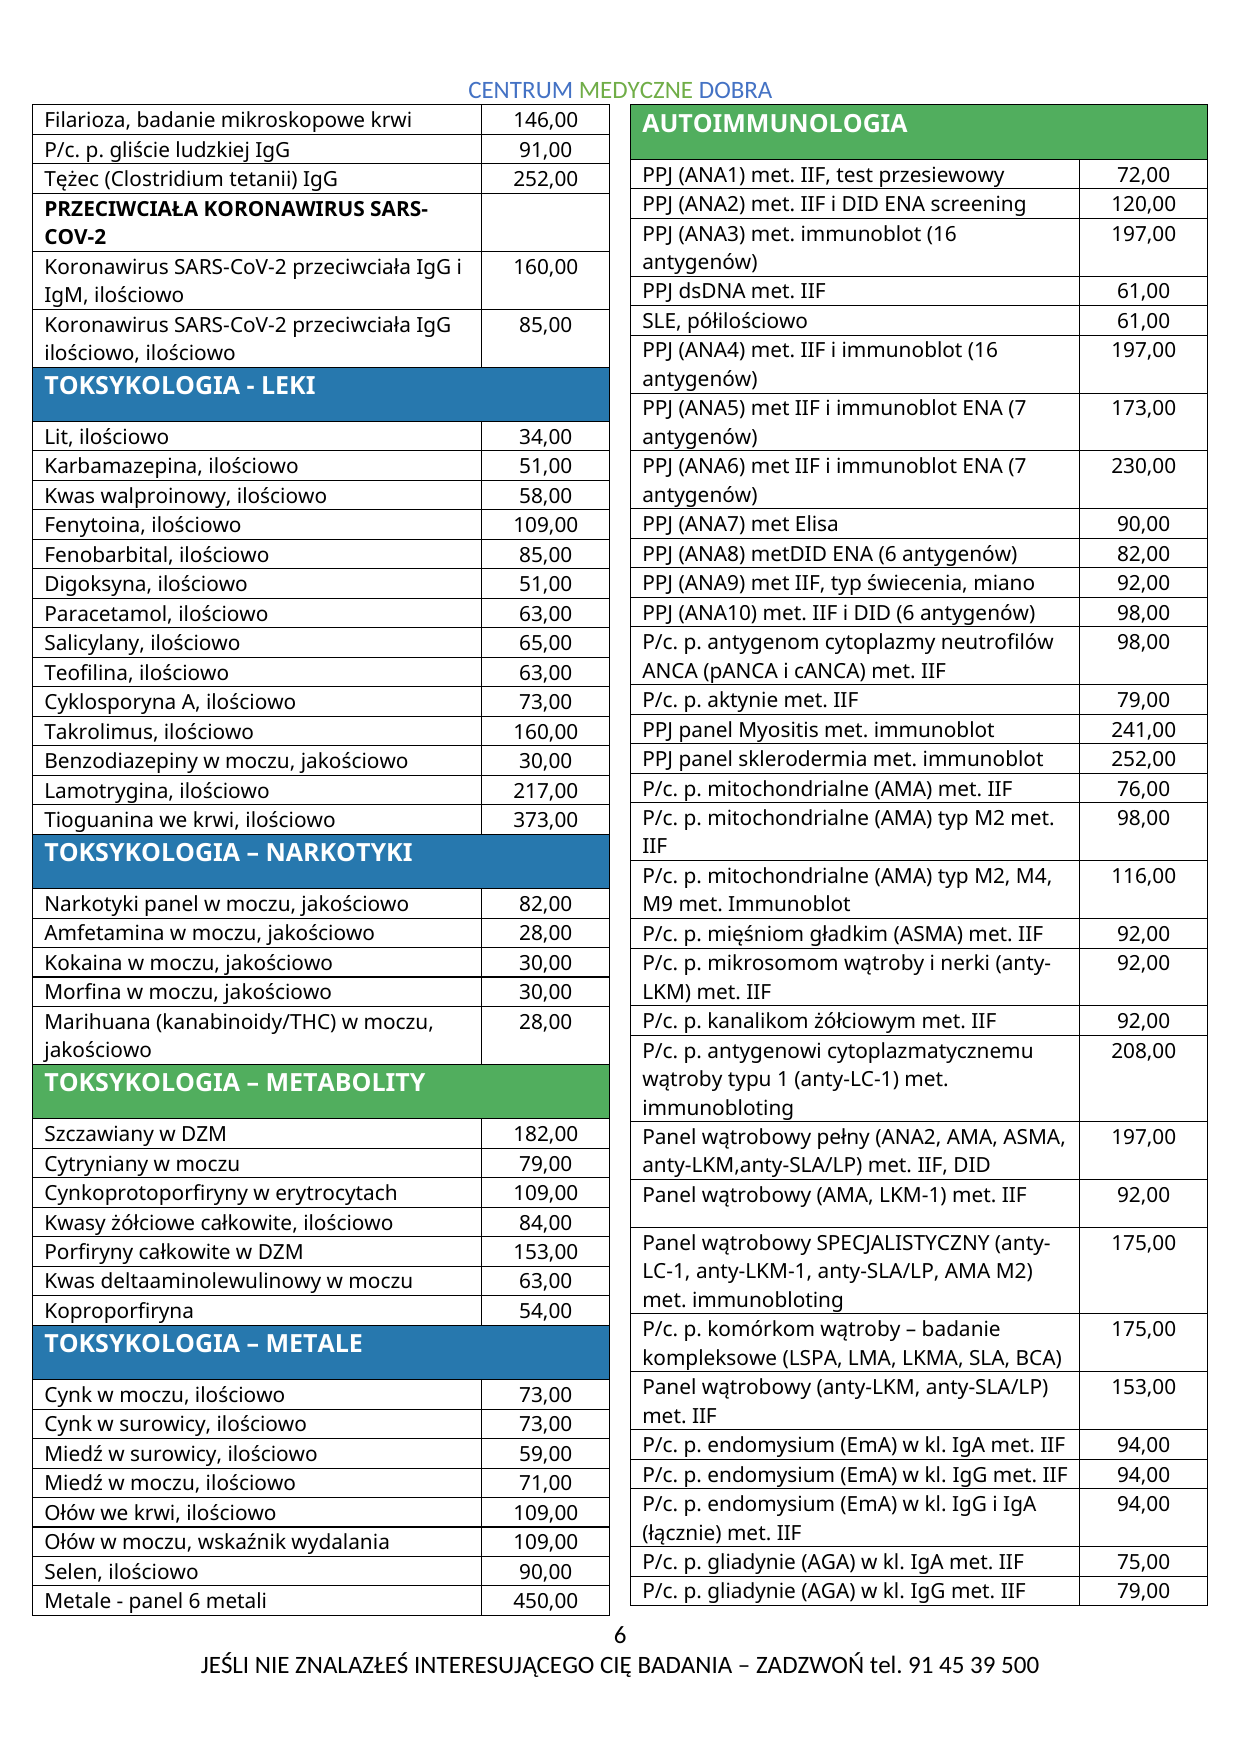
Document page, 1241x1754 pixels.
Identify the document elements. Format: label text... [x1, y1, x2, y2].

table_cell SLE, półilościowo [631, 306, 1079, 334]
table_cell Morfina w moczu, jakościowo [33, 978, 481, 1006]
table_cell PPJ (ANA4) met. IIF i immunoblot (16 antygenów) [631, 336, 1079, 392]
table_cell 109,00 [482, 1498, 609, 1526]
table_cell Amfetamina w moczu, jakościowo [33, 919, 481, 947]
table_cell 85,00 [482, 540, 609, 568]
table_cell Kwasy żółciowe całkowite, ilościowo [33, 1208, 481, 1236]
table_cell 58,00 [482, 481, 609, 509]
table_cell 197,00 [1080, 1122, 1207, 1179]
table_cell P/c. p. kanalikom żółciowym met. IIF [631, 1006, 1079, 1035]
table_cell 82,00 [1080, 539, 1207, 567]
table_cell Miedź w moczu, ilościowo [33, 1469, 481, 1497]
table_cell 173,00 [1080, 394, 1207, 450]
table_cell 79,00 [482, 1149, 609, 1177]
table_cell TOKSYKOLOGIA – METABOLITY [33, 1065, 609, 1118]
table_cell P/c. p. mikrosomom wątroby i nerki (anty-LKM) met. IIF [631, 949, 1079, 1005]
table_cell P/c. p. endomysium (EmA) w kl. IgG i IgA (łącznie) met. IIF [631, 1489, 1079, 1546]
table_cell 90,00 [1080, 509, 1207, 538]
table_cell 217,00 [482, 776, 609, 804]
table_cell Kokaina w moczu, jakościowo [33, 948, 481, 976]
table_cell 54,00 [482, 1296, 609, 1324]
table_cell 72,00 [1080, 160, 1207, 188]
table_cell [482, 194, 609, 251]
table_cell 153,00 [482, 1237, 609, 1266]
table_cell 30,00 [482, 978, 609, 1006]
table_cell 28,00 [482, 919, 609, 947]
table_cell Kwas deltaaminolewulinowy w moczu [33, 1267, 481, 1295]
table_cell Panel wątrobowy SPECJALISTYCZNY (anty-LC-1, anty-LKM-1, anty-SLA/LP, AMA M2) met. immunobloting [631, 1228, 1079, 1313]
table_cell 175,00 [1080, 1314, 1207, 1371]
table_cell Marihuana (kanabinoidy/THC) w moczu, jakościowo [33, 1007, 481, 1064]
table_cell 373,00 [482, 805, 609, 834]
table_cell 65,00 [482, 628, 609, 657]
table_cell 79,00 [1080, 1577, 1207, 1605]
table_cell P/c. p. endomysium (EmA) w kl. IgA met. IIF [631, 1430, 1079, 1459]
table_cell PPJ panel Myositis met. immunoblot [631, 715, 1079, 743]
table_cell 61,00 [1080, 306, 1207, 334]
table_cell P/c. p. gliadynie (AGA) w kl. IgA met. IIF [631, 1547, 1079, 1576]
table_cell P/c. p. gliadynie (AGA) w kl. IgG met. IIF [631, 1577, 1079, 1605]
table_cell Takrolimus, ilościowo [33, 717, 481, 745]
table_cell PPJ (ANA5) met IIF i immunoblot ENA (7 antygenów) [631, 394, 1079, 450]
table_cell 197,00 [1080, 336, 1207, 392]
table_cell Fenytoina, ilościowo [33, 510, 481, 539]
table_cell P/c. p. endomysium (EmA) w kl. IgG met. IIF [631, 1460, 1079, 1488]
table_cell 197,00 [1080, 219, 1207, 276]
table_cell 252,00 [482, 164, 609, 193]
table_cell 230,00 [1080, 451, 1207, 508]
table_cell Narkotyki panel w moczu, jakościowo [33, 889, 481, 917]
table_cell 63,00 [482, 658, 609, 686]
table_cell 76,00 [1080, 774, 1207, 802]
table_cell P/c. p. mitochondrialne (AMA) typ M2 met. IIF [631, 803, 1079, 860]
table_cell Benzodiazepiny w moczu, jakościowo [33, 746, 481, 775]
table_cell TOKSYKOLOGIA – METALE [33, 1326, 609, 1379]
table_cell 450,00 [482, 1586, 609, 1615]
table_cell 120,00 [1080, 189, 1207, 218]
table_cell PRZECIWCIAŁA KORONAWIRUS SARS-COV-2 [33, 194, 481, 251]
table_cell Ołów we krwi, ilościowo [33, 1498, 481, 1526]
table_cell Panel wątrobowy (AMA, LKM-1) met. IIF [631, 1180, 1079, 1227]
table_cell 82,00 [482, 889, 609, 917]
table_cell 75,00 [1080, 1547, 1207, 1576]
table_cell Szczawiany w DZM [33, 1119, 481, 1148]
table_cell 79,00 [1080, 685, 1207, 714]
table_cell PPJ panel sklerodermia met. immunoblot [631, 744, 1079, 773]
table_cell 98,00 [1080, 803, 1207, 860]
table_cell Fenobarbital, ilościowo [33, 540, 481, 568]
table_cell 94,00 [1080, 1430, 1207, 1459]
table_cell Paracetamol, ilościowo [33, 599, 481, 627]
table_cell 92,00 [1080, 568, 1207, 597]
table_cell 252,00 [1080, 744, 1207, 773]
table_cell 63,00 [482, 599, 609, 627]
table_cell PPJ (ANA1) met. IIF, test przesiewowy [631, 160, 1079, 188]
table_cell PPJ (ANA3) met. immunoblot (16 antygenów) [631, 219, 1079, 276]
table_cell P/c. p. gliście ludzkiej IgG [33, 135, 481, 163]
table_cell 92,00 [1080, 949, 1207, 1005]
table_cell 92,00 [1080, 1180, 1207, 1227]
table_cell 94,00 [1080, 1489, 1207, 1546]
table_cell Teofilina, ilościowo [33, 658, 481, 686]
table_cell Cynk w moczu, ilościowo [33, 1380, 481, 1408]
table_cell Filarioza, badanie mikroskopowe krwi [33, 105, 481, 134]
table_cell P/c. p. mitochondrialne (AMA) met. IIF [631, 774, 1079, 802]
table_cell Koproporfiryna [33, 1296, 481, 1324]
table_cell Lit, ilościowo [33, 422, 481, 450]
table_cell 241,00 [1080, 715, 1207, 743]
table_cell 92,00 [1080, 1006, 1207, 1035]
table_cell P/c. p. antygenom cytoplazmy neutrofilów ANCA (pANCA i cANCA) met. IIF [631, 627, 1079, 684]
table_cell 30,00 [482, 746, 609, 775]
table_cell Porfiryny całkowite w DZM [33, 1237, 481, 1266]
table_cell 73,00 [482, 1380, 609, 1408]
table_cell 98,00 [1080, 598, 1207, 626]
table_cell PPJ (ANA10) met. IIF i DID (6 antygenów) [631, 598, 1079, 626]
table_cell 73,00 [482, 687, 609, 716]
table_cell TOKSYKOLOGIA – NARKOTYKI [33, 835, 609, 888]
table_cell Panel wątrobowy pełny (ANA2, AMA, ASMA, anty-LKM,anty-SLA/LP) met. IIF, DID [631, 1122, 1079, 1179]
table_cell Cyklosporyna A, ilościowo [33, 687, 481, 716]
table_cell P/c. p. antygenowi cytoplazmatycznemu wątroby typu 1 (anty-LC-1) met. immunobloting [631, 1036, 1079, 1121]
table_cell Digoksyna, ilościowo [33, 569, 481, 598]
table_cell 153,00 [1080, 1372, 1207, 1429]
table_cell TOKSYKOLOGIA - LEKI [33, 368, 609, 421]
table_cell P/c. p. mięśniom gładkim (ASMA) met. IIF [631, 919, 1079, 947]
table_cell 182,00 [482, 1119, 609, 1148]
table_cell Cynkoprotoporfiryny w erytrocytach [33, 1178, 481, 1207]
table_cell 84,00 [482, 1208, 609, 1236]
table_cell 34,00 [482, 422, 609, 450]
table_cell P/c. p. mitochondrialne (AMA) typ M2, M4, M9 met. Immunoblot [631, 861, 1079, 918]
table_cell PPJ (ANA7) met Elisa [631, 509, 1079, 538]
table_cell Cynk w surowicy, ilościowo [33, 1410, 481, 1438]
table_cell P/c. p. komórkom wątroby – badanie kompleksowe (LSPA, LMA, LKMA, SLA, BCA) [631, 1314, 1079, 1371]
table_cell Karbamazepina, ilościowo [33, 451, 481, 480]
table_cell 71,00 [482, 1469, 609, 1497]
table_cell Lamotrygina, ilościowo [33, 776, 481, 804]
table_cell PPJ (ANA2) met. IIF i DID ENA screening [631, 189, 1079, 218]
table_cell 146,00 [482, 105, 609, 134]
table_cell PPJ (ANA6) met IIF i immunoblot ENA (7 antygenów) [631, 451, 1079, 508]
table_cell 30,00 [482, 948, 609, 976]
table_cell 109,00 [482, 1178, 609, 1207]
table_cell Panel wątrobowy (anty-LKM, anty-SLA/LP) met. IIF [631, 1372, 1079, 1429]
table_cell Miedź w surowicy, ilościowo [33, 1439, 481, 1467]
table_cell Selen, ilościowo [33, 1557, 481, 1585]
table_cell PPJ dsDNA met. IIF [631, 277, 1079, 305]
table_cell 90,00 [482, 1557, 609, 1585]
table_cell 208,00 [1080, 1036, 1207, 1121]
table_cell Koronawirus SARS-CoV-2 przeciwciała IgG i IgM, ilościowo [33, 252, 481, 309]
table_cell 98,00 [1080, 627, 1207, 684]
table_cell Metale - panel 6 metali [33, 1586, 481, 1615]
table_cell 116,00 [1080, 861, 1207, 918]
table_cell PPJ (ANA8) metDID ENA (6 antygenów) [631, 539, 1079, 567]
table_cell 109,00 [482, 510, 609, 539]
table_cell 92,00 [1080, 919, 1207, 947]
table_cell Tioguanina we krwi, ilościowo [33, 805, 481, 834]
table_cell P/c. p. aktynie met. IIF [631, 685, 1079, 714]
table_cell Tężec (Clostridium tetanii) IgG [33, 164, 481, 193]
table_cell 63,00 [482, 1267, 609, 1295]
table_cell 51,00 [482, 451, 609, 480]
table_cell Ołów w moczu, wskaźnik wydalania [33, 1528, 481, 1556]
table_cell 175,00 [1080, 1228, 1207, 1313]
table_cell 59,00 [482, 1439, 609, 1467]
table_cell 94,00 [1080, 1460, 1207, 1488]
table_cell 160,00 [482, 252, 609, 309]
table_cell 109,00 [482, 1528, 609, 1556]
table_cell Salicylany, ilościowo [33, 628, 481, 657]
table_cell Cytryniany w moczu [33, 1149, 481, 1177]
table_cell PPJ (ANA9) met IIF, typ świecenia, miano [631, 568, 1079, 597]
table_cell 61,00 [1080, 277, 1207, 305]
table_cell AUTOIMMUNOLOGIA [631, 105, 1207, 159]
table_cell 28,00 [482, 1007, 609, 1064]
table_cell 160,00 [482, 717, 609, 745]
table_cell Kwas walproinowy, ilościowo [33, 481, 481, 509]
table_cell Koronawirus SARS-CoV-2 przeciwciała IgG ilościowo, ilościowo [33, 310, 481, 367]
table_cell 51,00 [482, 569, 609, 598]
table_cell 73,00 [482, 1410, 609, 1438]
table_cell 85,00 [482, 310, 609, 367]
table_cell 91,00 [482, 135, 609, 163]
